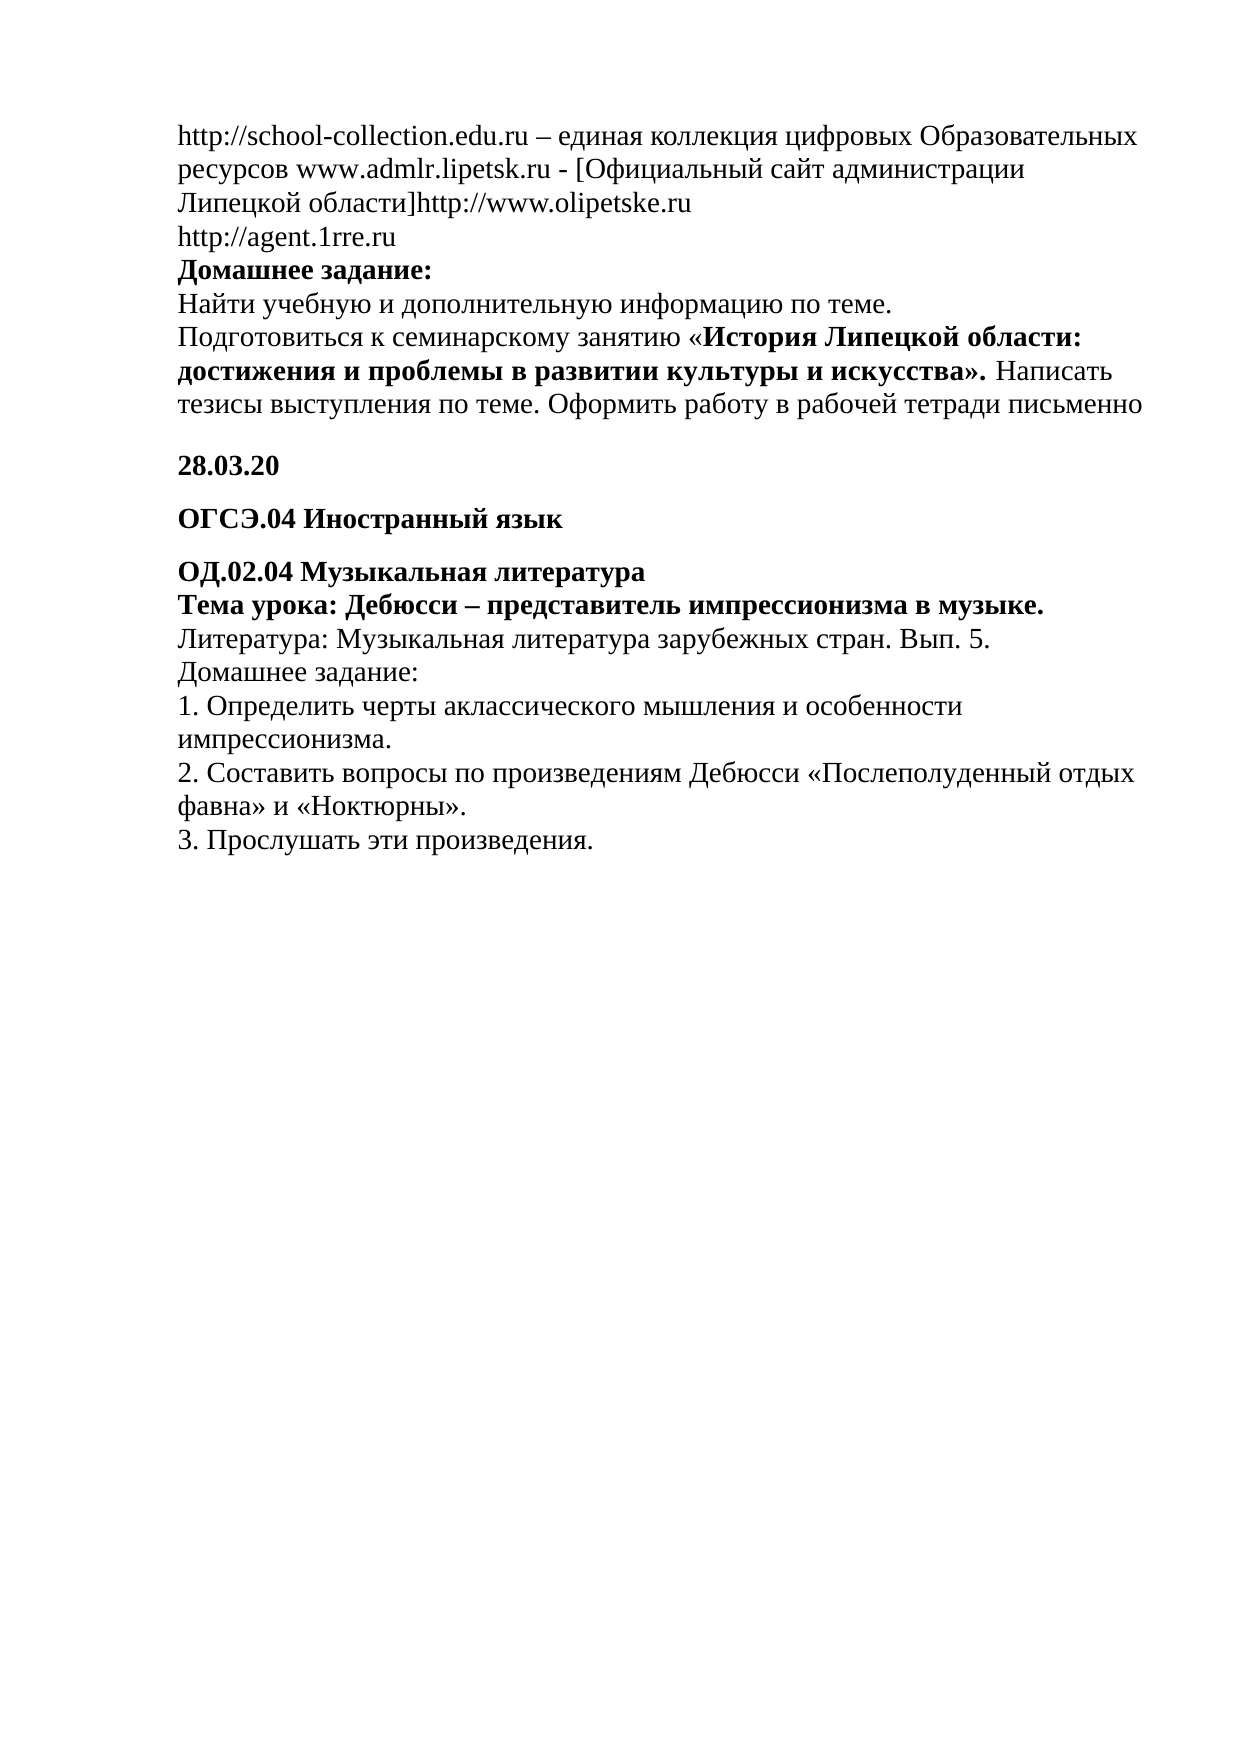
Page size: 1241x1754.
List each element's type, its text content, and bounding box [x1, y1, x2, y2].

text http://school-collection.edu.ru – единая коллекция цифровых Образовательных ресурсов www.admlr.lipetsk.ru - [Официальный сайт администрации Липецкой области]http://www.olipetske.ru [177, 118, 1152, 219]
text ОД.02.04 Музыкальная литература [177, 554, 1152, 587]
text http://agent.1rre.ru [177, 219, 1152, 252]
text 3. Прослушать эти произведения. [177, 822, 1152, 856]
text Тема урока: Дебюсси – представитель импрессионизма в музыке. [177, 587, 1152, 621]
text Подготовиться к семинарскому занятию «История Липецкой области: достижения и проблемы в развитии культуры и искусства». Написать тезисы выступления по теме. Оформить работу в рабочей тетради письменно [177, 319, 1152, 420]
text ОГСЭ.04 Иностранный язык [177, 501, 1152, 534]
text Литература: Музыкальная литература зарубежных стран. Вып. 5. [177, 621, 1152, 654]
text Домашнее задание: [177, 654, 1152, 688]
text 2. Составить вопросы по произведениям Дебюсси «Послеполуденный отдых фавна» и «Ноктюрны». [177, 755, 1152, 822]
text 1. Определить черты аклассического мышления и особенности импрессионизма. [177, 688, 1152, 755]
text 28.03.20 [177, 448, 1152, 482]
text Домашнее задание: Найти учебную и дополнительную информацию по теме. [177, 252, 1152, 319]
